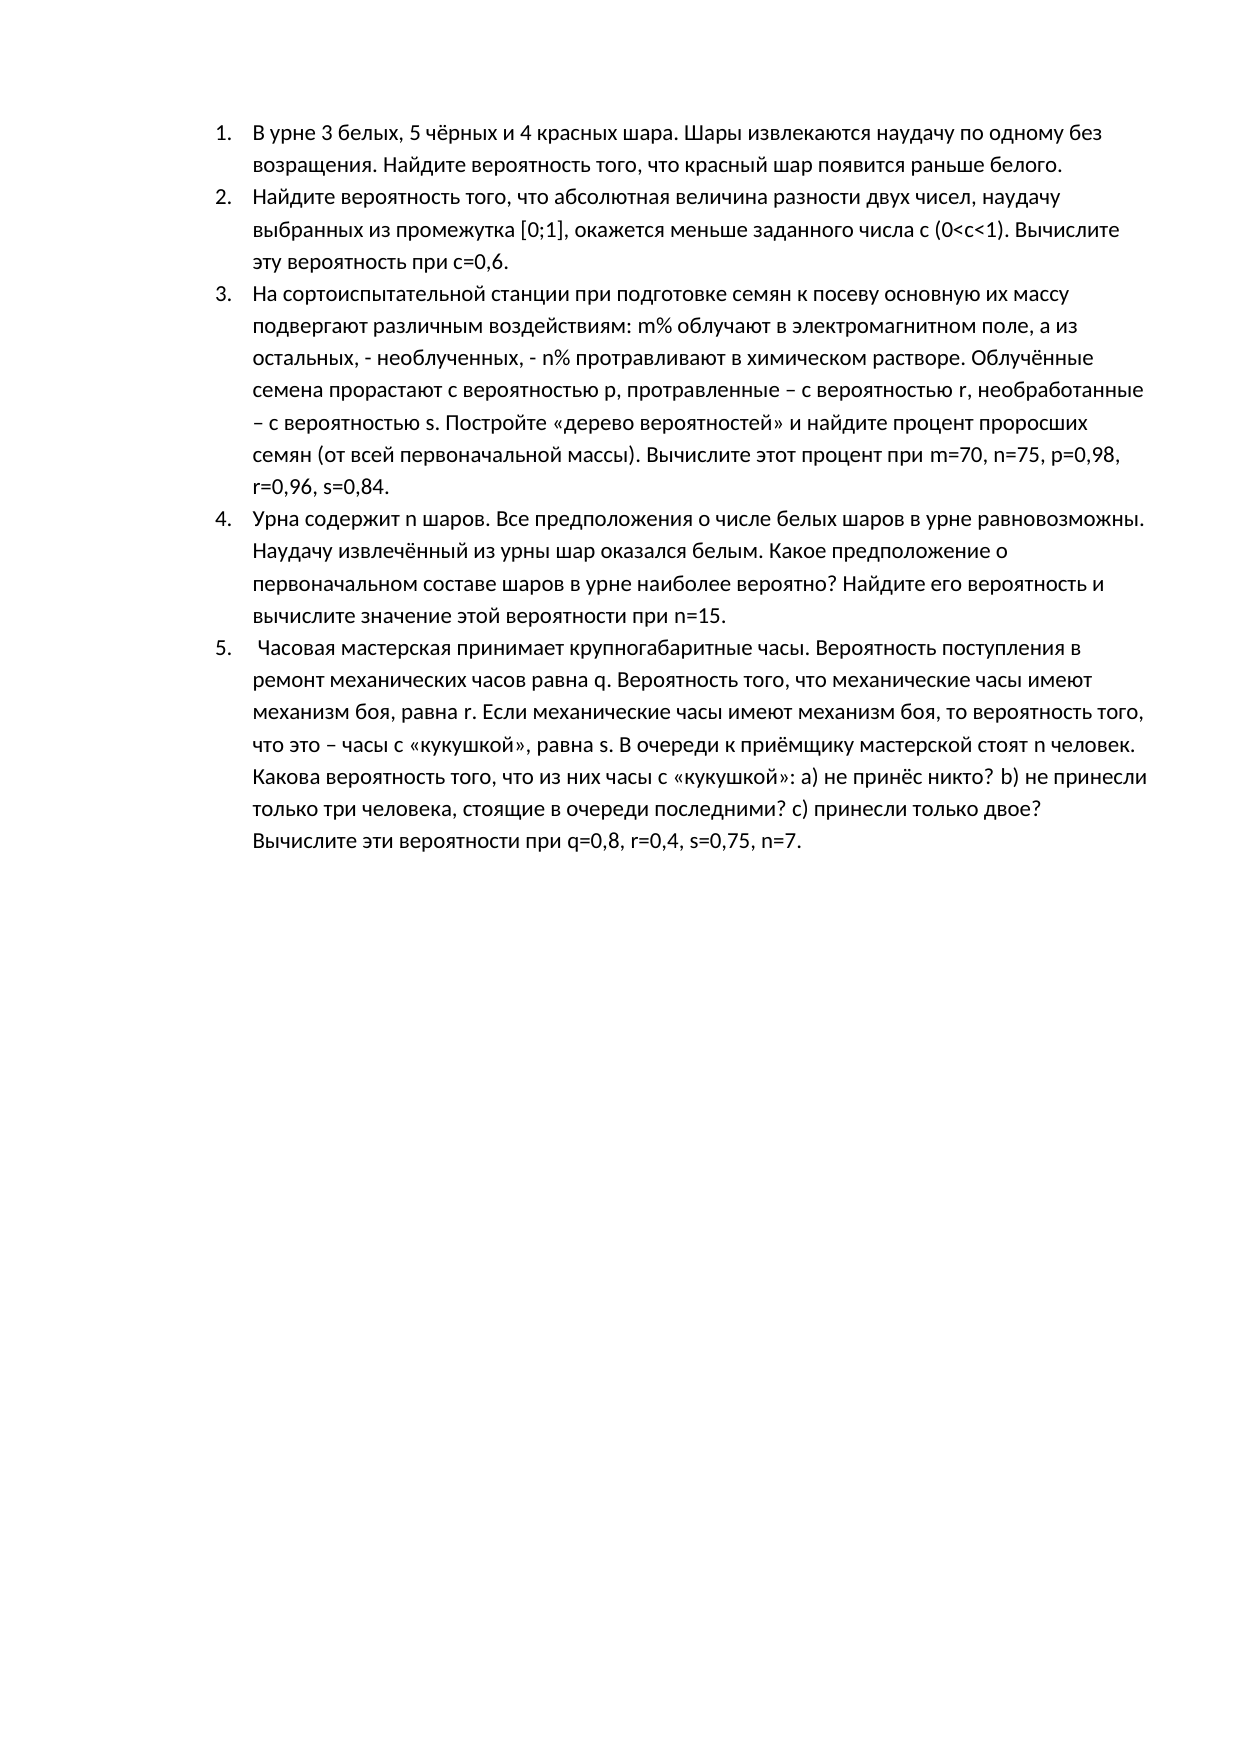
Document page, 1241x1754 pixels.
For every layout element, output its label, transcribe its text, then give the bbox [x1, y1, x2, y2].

list В урне 3 белых, 5 чёрных и 4 красных шара. Шары извлекаются наудачу по одному без возращения. Найдите вероятность того, что красный шар появится раньше белого. [215, 118, 1152, 178]
list На сортоиспытательной станции при подготовке семян к посеву основную их массу подвергают различным воздействиям: m% облучают в электромагнитном поле, а из остальных, - необлученных, - n% протравливают в химическом растворе. Облучённые семена прорастают с вероятностью р, протравленные – с вероятностью r, необработанные – с вероятностью s. Постройте «дерево вероятностей» и найдите процент проросших семян (от всей первоначальной массы). Вычислите этот процент при m=70, n=75, p=0,98, r=0,96, s=0,84. [215, 279, 1152, 500]
list Найдите вероятность того, что абсолютная величина разности двух чисел, наудачу выбранных из промежутка [0;1], окажется меньше заданного числа с (0<с<1). Вычислите эту вероятность при с=0,6. [215, 182, 1152, 275]
list Часовая мастерская принимает крупногабаритные часы. Вероятность поступления в ремонт механических часов равна q. Вероятность того, что механические часы имеют механизм боя, равна r. Если механические часы имеют механизм боя, то вероятность того, что это – часы с «кукушкой», равна s. В очереди к приёмщику мастерской стоят n человек. Какова вероятность того, что из них часы с «кукушкой»: а) не принёс никто? b) не принесли только три человека, стоящие в очереди последними? с) принесли только двое? Вычислите эти вероятности при q=0,8, r=0,4, s=0,75, n=7. [215, 633, 1152, 854]
list Урна содержит n шаров. Все предположения о числе белых шаров в урне равновозможны. Наудачу извлечённый из урны шар оказался белым. Какое предположение о первоначальном составе шаров в урне наиболее вероятно? Найдите его вероятность и вычислите значение этой вероятности при n=15. [215, 504, 1152, 629]
